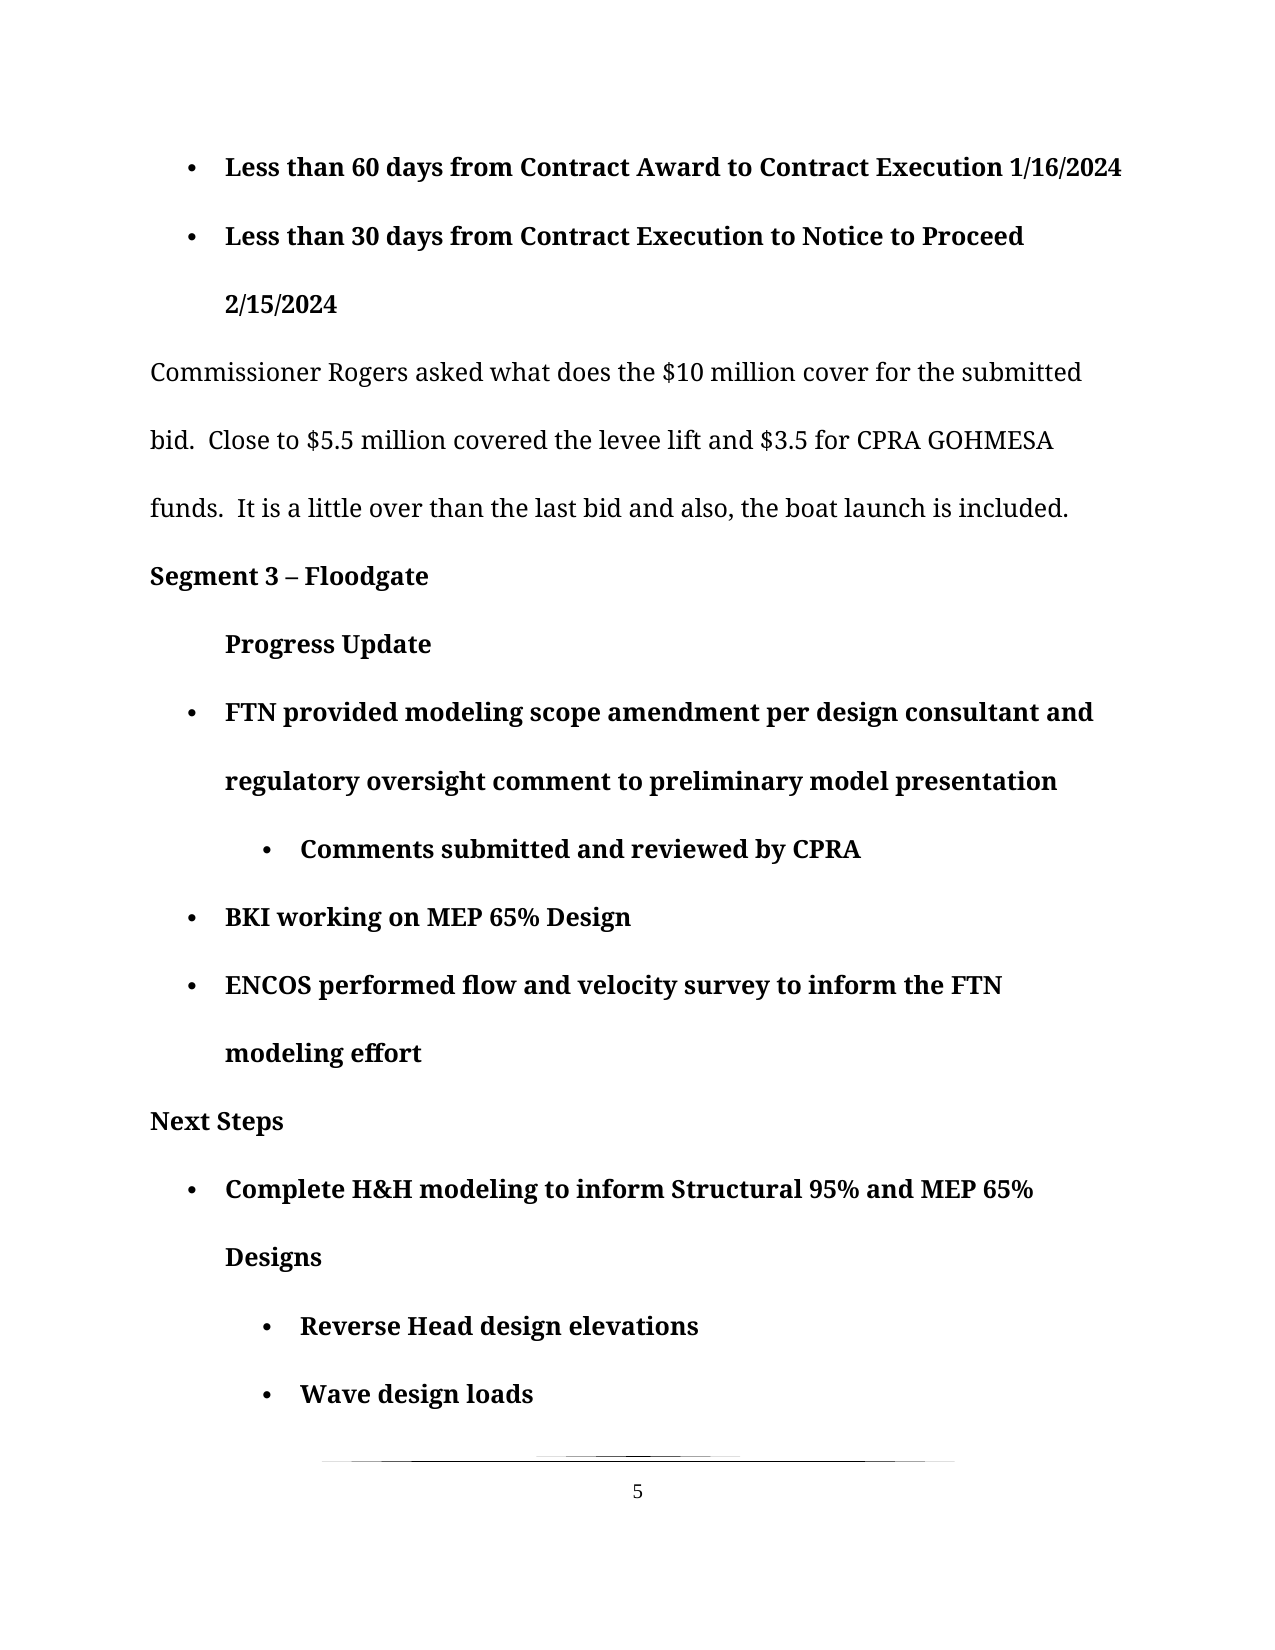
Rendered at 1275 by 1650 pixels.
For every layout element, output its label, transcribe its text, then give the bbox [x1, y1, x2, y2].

list Reverse Head design elevations [262, 1308, 1125, 1342]
text Progress Update [150, 627, 1125, 661]
text Commissioner Rogers asked what does the $10 million cover for the submitted bid. Close to $5.5 million covered the levee lift and $3.5 for CPRA GOHMESA funds. It is a little over than the last bid and also, the boat launch is included. [150, 354, 1125, 525]
text Next Steps [150, 1104, 1125, 1138]
list Less than 30 days from Contract Execution to Notice to Proceed 2/15/2024 [187, 218, 1125, 320]
list BKI working on MEP 65% Design [187, 899, 1125, 933]
list Complete H&H modeling to inform Structural 95% and MEP 65% Designs [187, 1172, 1125, 1274]
list Comments submitted and reviewed by CPRA [262, 831, 1125, 865]
list ENCOS performed flow and velocity survey to inform the FTN modeling effort [187, 967, 1125, 1070]
list FTN provided modeling scope amendment per design consultant and regulatory oversight comment to preliminary model presentation [187, 695, 1125, 797]
text Segment 3 – Floodgate [150, 559, 1125, 593]
list Wave design loads [262, 1376, 1125, 1410]
list Less than 60 days from Contract Award to Contract Execution 1/16/2024 [187, 150, 1125, 184]
